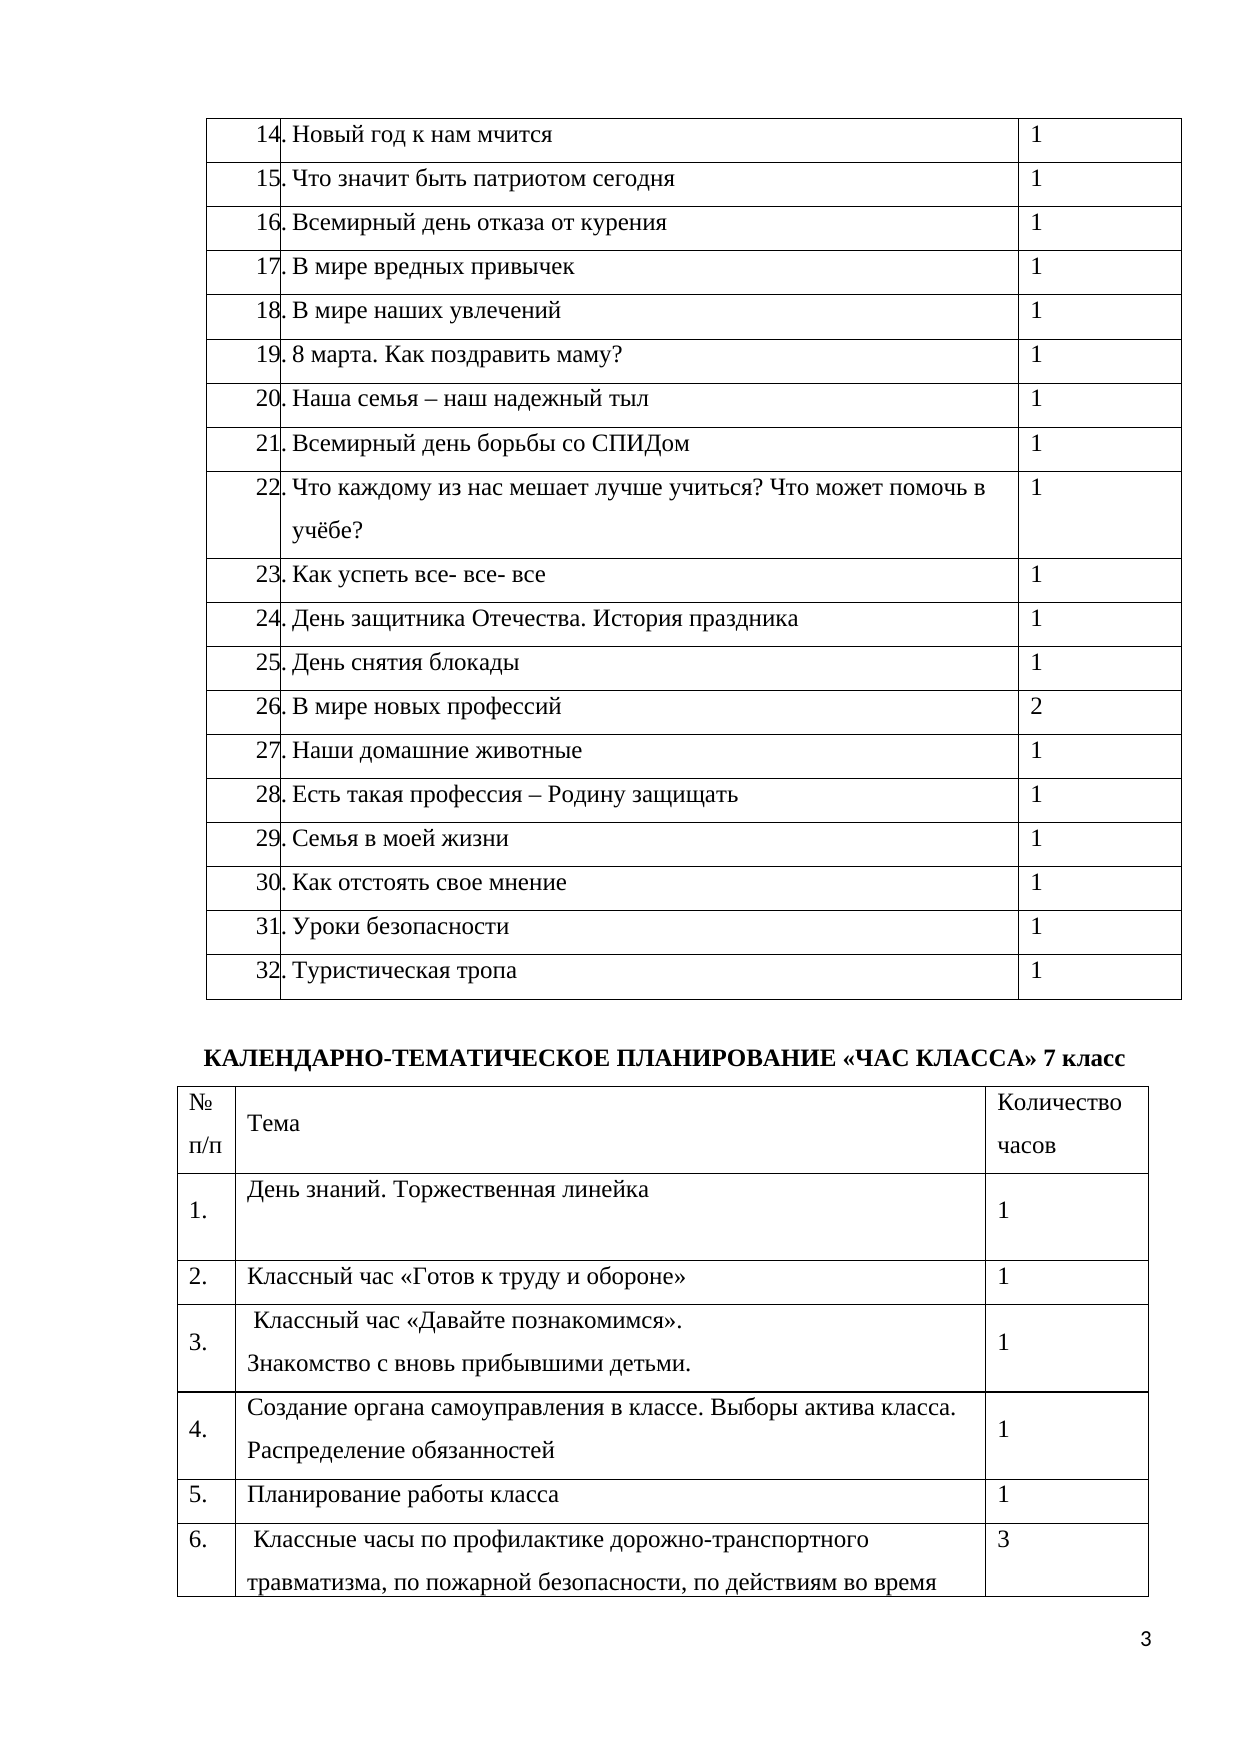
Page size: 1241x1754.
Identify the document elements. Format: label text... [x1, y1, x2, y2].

table_cell 4. [178, 1393, 235, 1478]
table_header № п/п [178, 1087, 235, 1173]
table_cell 1 [986, 1261, 1148, 1304]
table_cell 3 [986, 1524, 1148, 1596]
table_cell 1 [1019, 603, 1181, 646]
table_cell Создание органа самоуправления в классе. Выборы актива класса. Распределение обязанностей [236, 1393, 985, 1478]
table_cell [207, 119, 280, 162]
table_cell Семья в моей жизни [281, 823, 1018, 866]
table_cell Всемирный день борьбы со СПИДом [281, 428, 1018, 471]
table_cell 1 [1019, 911, 1181, 954]
table_cell 1 [1019, 823, 1181, 866]
table_cell 1 [1019, 735, 1181, 778]
table_cell 1 [1019, 428, 1181, 471]
table_cell [207, 955, 280, 998]
table_cell Наши домашние животные [281, 735, 1018, 778]
table_cell Как отстоять свое мнение [281, 867, 1018, 910]
table_cell 1 [986, 1305, 1148, 1391]
table_cell [207, 823, 280, 866]
table_cell Всемирный день отказа от курения [281, 207, 1018, 250]
table_cell В мире вредных привычек [281, 251, 1018, 294]
table_cell Как успеть все- все- все [281, 559, 1018, 602]
table_cell [207, 911, 280, 954]
table_cell [207, 207, 280, 250]
table_cell [207, 559, 280, 602]
table_cell 1 [986, 1393, 1148, 1478]
table_cell [207, 340, 280, 382]
table_cell Уроки безопасности [281, 911, 1018, 954]
table_cell Планирование работы класса [236, 1480, 985, 1523]
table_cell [236, 1524, 985, 1596]
table_cell В мире наших увлечений [281, 295, 1018, 338]
table_cell [207, 251, 280, 294]
table_cell Новый год к нам мчится [281, 119, 1018, 162]
table_cell [207, 603, 280, 646]
table_cell 6. [178, 1524, 235, 1596]
table_cell Наша семья – наш надежный тыл [281, 384, 1018, 427]
table_cell Что значит быть патриотом сегодня [281, 163, 1018, 206]
table_header Количество часов [986, 1087, 1148, 1173]
table_cell 1 [1019, 647, 1181, 690]
table_cell 1 [1019, 295, 1181, 338]
table_cell 8 марта. Как поздравить маму? [281, 340, 1018, 382]
table_cell 1 [1019, 340, 1181, 382]
table_cell 3. [178, 1305, 235, 1391]
table_cell 1 [1019, 119, 1181, 162]
table_cell 1 [1019, 559, 1181, 602]
table_cell 5. [178, 1480, 235, 1523]
table_cell 1 [986, 1174, 1148, 1260]
table_cell 1 [1019, 251, 1181, 294]
table_cell 1 [1019, 163, 1181, 206]
table_cell [207, 691, 280, 734]
table_cell [207, 428, 280, 471]
table_cell 1 [1019, 472, 1181, 558]
text КАЛЕНДАРНО-ТЕМАТИЧЕСКОЕ ПЛАНИРОВАНИЕ «ЧАС КЛАССА» 7 класс [177, 1043, 1152, 1071]
table_cell День снятия блокады [281, 647, 1018, 690]
table_cell Что каждому из нас мешает лучше учиться? Что может помочь в учёбе? [281, 472, 1018, 558]
table_cell [207, 472, 280, 558]
table_cell Туристическая тропа [281, 955, 1018, 998]
table_cell 2 [1019, 691, 1181, 734]
table_cell [207, 163, 280, 206]
table_cell [207, 647, 280, 690]
table_cell День защитника Отечества. История праздника [281, 603, 1018, 646]
table_cell 1 [1019, 384, 1181, 427]
table_cell Есть такая профессия – Родину защищать [281, 779, 1018, 822]
table_cell 1 [986, 1480, 1148, 1523]
table_cell 1 [1019, 779, 1181, 822]
table_cell День знаний. Торжественная линейка [236, 1174, 985, 1260]
table_cell Классный час «Давайте познакомимся». Знакомство с вновь прибывшими детьми. [236, 1305, 985, 1391]
table_cell В мире новых профессий [281, 691, 1018, 734]
table_cell [207, 779, 280, 822]
table_cell 2. [178, 1261, 235, 1304]
table_cell 1 [1019, 955, 1181, 998]
table_cell [207, 384, 280, 427]
table_cell 1. [178, 1174, 235, 1260]
table_cell [207, 295, 280, 338]
table_cell [207, 867, 280, 910]
table_cell 1 [1019, 207, 1181, 250]
table_cell 1 [1019, 867, 1181, 910]
table_header Тема [236, 1087, 985, 1173]
table_cell [207, 735, 280, 778]
table_cell Классный час «Готов к труду и обороне» [236, 1261, 985, 1304]
